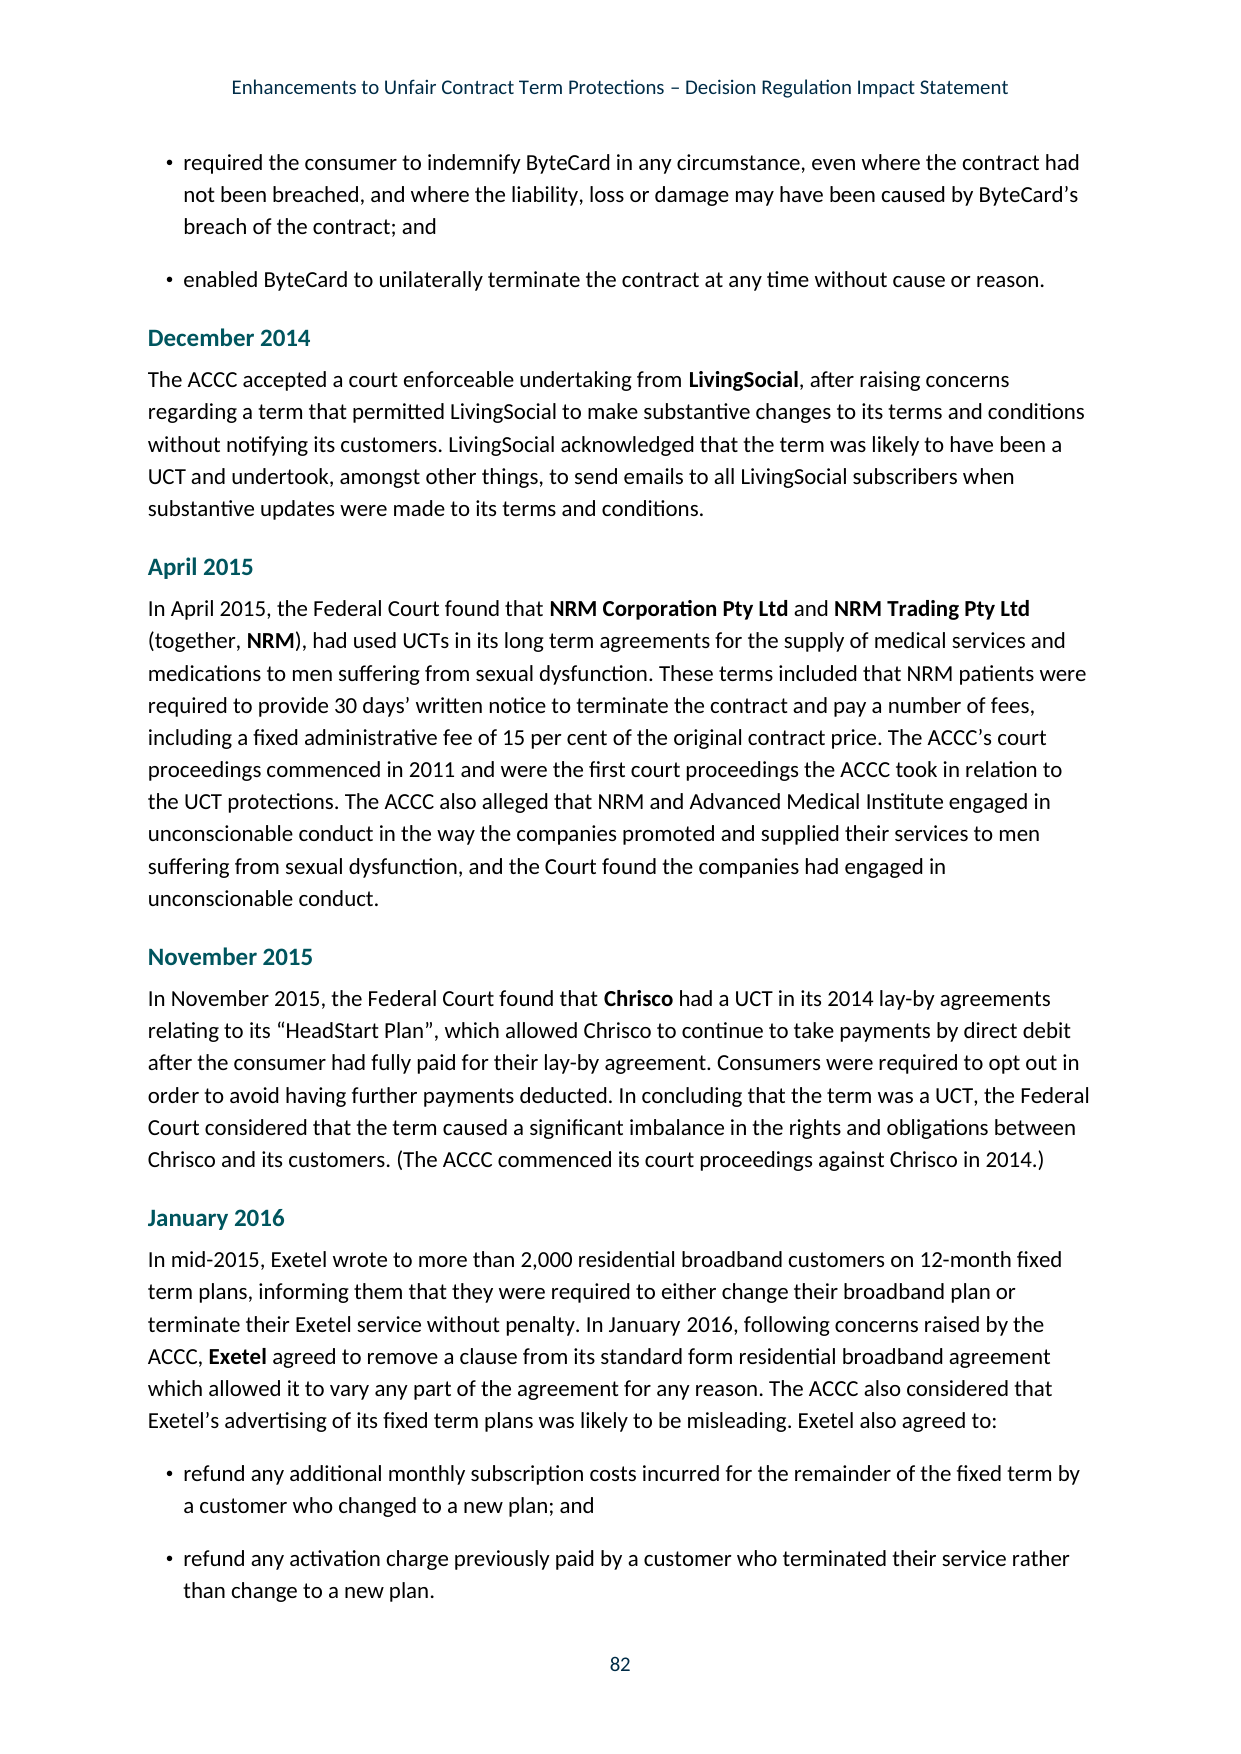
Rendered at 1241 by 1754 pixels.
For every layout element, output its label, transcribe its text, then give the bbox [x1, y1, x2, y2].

text In April 2015, the Federal Court found that NRM Corporation Pty Ltd and NRM Trading Pty Ltd (together, NRM), had used UCTs in its long term agreements for the supply of medical services and medications to men suffering from sexual dysfunction. These terms included that NRM patients were required to provide 30 days’ written notice to terminate the contract and pay a number of fees, including a fixed administrative fee of 15 per cent of the original contract price. The ACCC’s court proceedings commenced in 2011 and were the first court proceedings the ACCC took in relation to the UCT protections. The ACCC also alleged that NRM and Advanced Medical Institute engaged in unconscionable conduct in the way the companies promoted and supplied their services to men suffering from sexual dysfunction, and the Court found the companies had engaged in unconscionable conduct. [148, 594, 1092, 912]
text In November 2015, the Federal Court found that Chrisco had a UCT in its 2014 lay-by agreements relating to its “HeadStart Plan”, which allowed Chrisco to continue to take payments by direct debit after the consumer had fully paid for their lay-by agreement. Consumers were required to opt out in order to avoid having further payments deducted. In concluding that the term was a UCT, the Federal Court considered that the term caused a significant imbalance in the rights and obligations between Chrisco and its customers. (The ACCC commenced its court proceedings against Chrisco in 2014.) [148, 984, 1092, 1173]
subtitle December 2014 [148, 322, 1092, 353]
subtitle April 2015 [148, 551, 1092, 582]
text refund any additional monthly subscription costs incurred for the remainder of the fixed term by a customer who changed to a new plan; and [165, 1459, 1092, 1519]
text required the consumer to indemnify ByteCard in any circumstance, even where the contract had not been breached, and where the liability, loss or damage may have been caused by ByteCard’s breach of the contract; and [165, 148, 1092, 240]
text refund any activation charge previously paid by a customer who terminated their service rather than change to a new plan. [165, 1544, 1092, 1605]
text enabled ByteCard to unilaterally terminate the contract at any time without cause or reason. [165, 265, 1092, 293]
text In mid-2015, Exetel wrote to more than 2,000 residential broadband customers on 12-month fixed term plans, informing them that they were required to either change their broadband plan or terminate their Exetel service without penalty. In January 2016, following concerns raised by the ACCC, Exetel agreed to remove a clause from its standard form residential broadband agreement which allowed it to vary any part of the agreement for any reason. The ACCC also considered that Exetel’s advertising of its fixed term plans was likely to be misleading. Exetel also agreed to: [148, 1245, 1092, 1434]
subtitle November 2015 [148, 941, 1092, 972]
subtitle January 2016 [148, 1202, 1092, 1233]
text The ACCC accepted a court enforceable undertaking from LivingSocial, after raising concerns regarding a term that permitted LivingSocial to make substantive changes to its terms and conditions without notifying its customers. LivingSocial acknowledged that the term was likely to have been a UCT and undertook, amongst other things, to send emails to all LivingSocial subscribers when substantive updates were made to its terms and conditions. [148, 365, 1092, 522]
